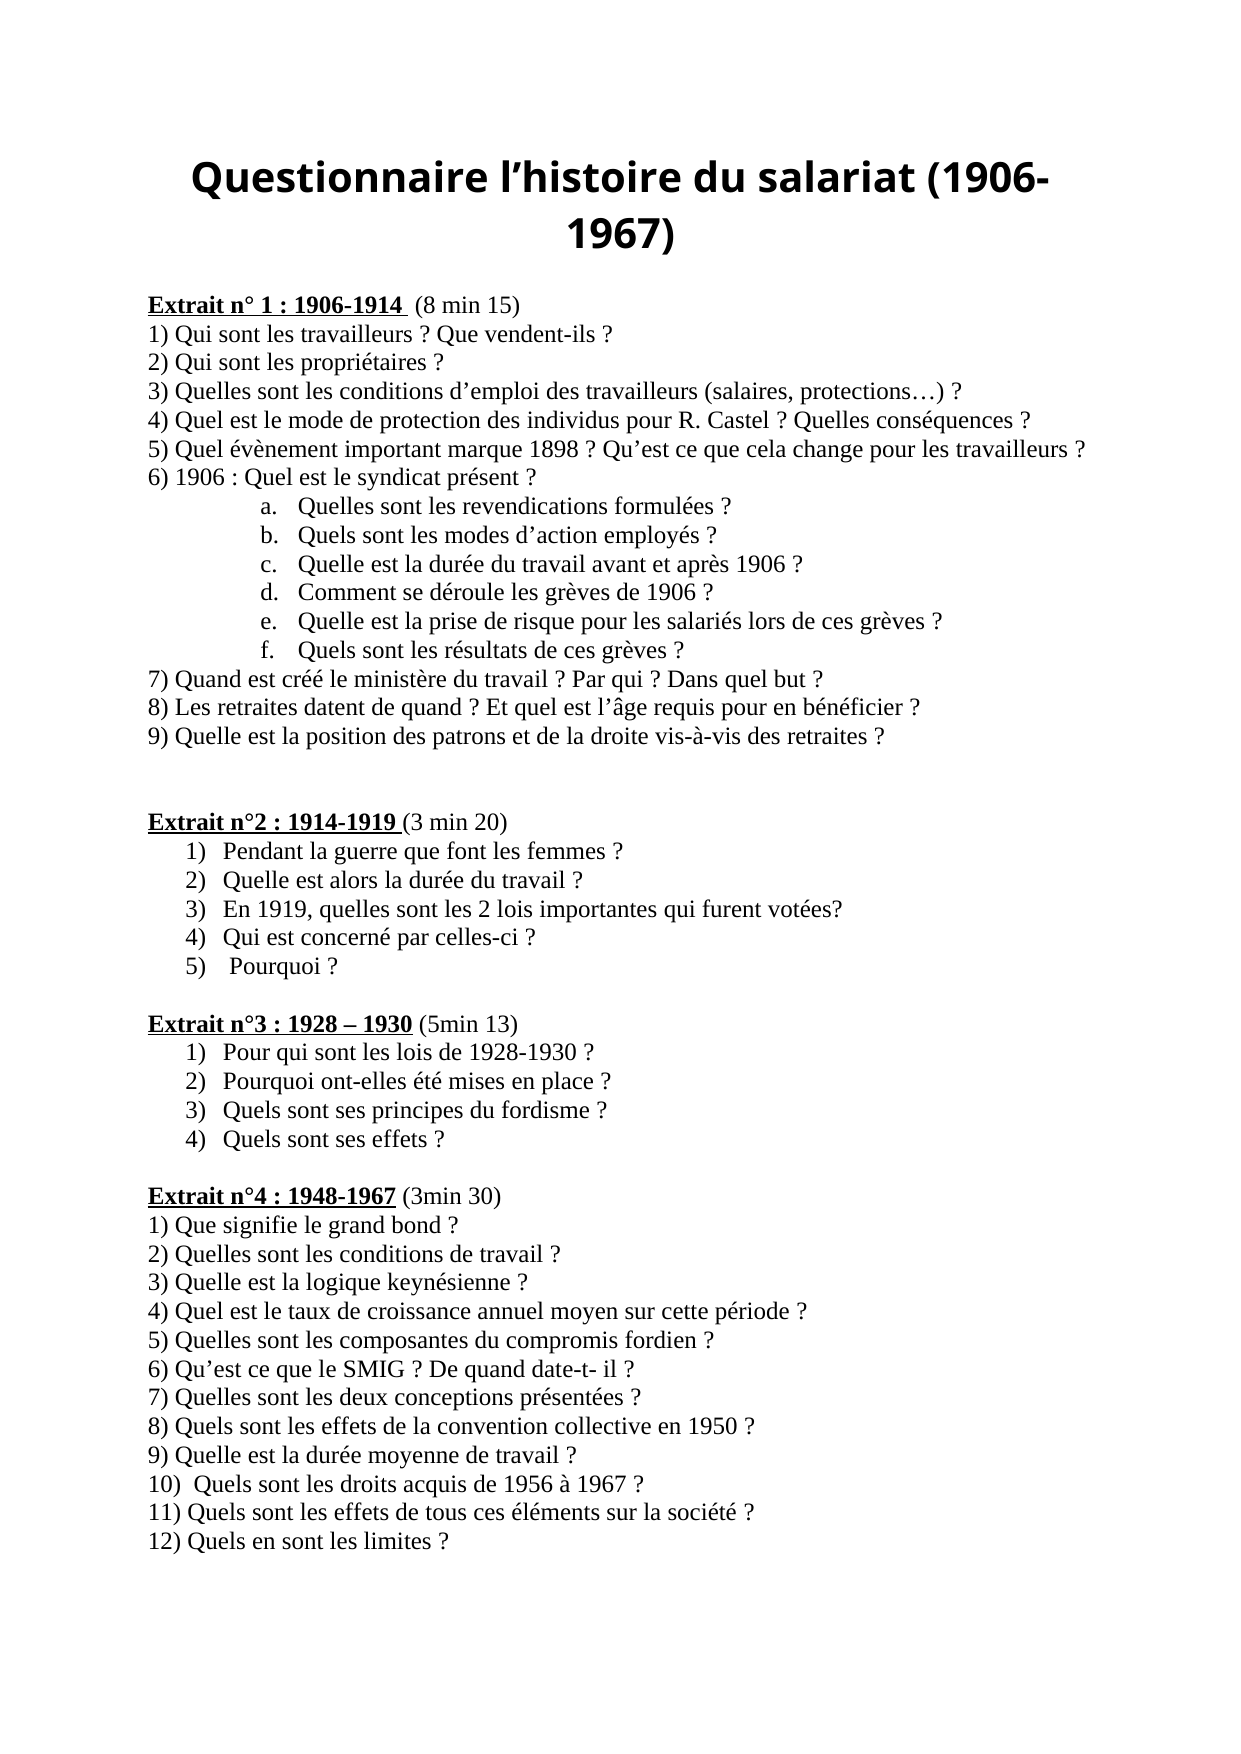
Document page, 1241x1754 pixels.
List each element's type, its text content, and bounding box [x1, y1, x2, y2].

text 1) Qui sont les travailleurs ? Que vendent-ils ? [148, 319, 1093, 347]
list Comment se déroule les grèves de 1906 ? [260, 577, 1093, 606]
text Extrait n°2 : 1914-1919 (3 min 20) [148, 807, 1093, 836]
list Pourquoi ? [185, 951, 1093, 980]
text 7) Quand est créé le ministère du travail ? Par qui ? Dans quel but ? [148, 664, 1093, 692]
text 2) Quelles sont les conditions de travail ? [148, 1239, 1093, 1267]
text Extrait n°3 : 1928 – 1930 (5min 13) [148, 1009, 1093, 1037]
list Quels sont les résultats de ces grèves ? [260, 635, 1093, 664]
text Extrait n° 1 : 1906-1914 (8 min 15) [148, 290, 1093, 319]
list Quelle est la durée du travail avant et après 1906 ? [260, 549, 1093, 577]
text Extrait n°4 : 1948-1967 (3min 30) [148, 1181, 1093, 1210]
list Pourquoi ont-elles été mises en place ? [185, 1066, 1093, 1095]
text 9) Quelle est la durée moyenne de travail ? [148, 1440, 1093, 1469]
text 12) Quels en sont les limites ? [148, 1526, 1093, 1555]
list Qui est concerné par celles-ci ? [185, 922, 1093, 951]
text 8) Les retraites datent de quand ? Et quel est l’âge requis pour en bénéficier ? [148, 692, 1093, 721]
list Quels sont les modes d’action employés ? [260, 520, 1093, 549]
list Pendant la guerre que font les femmes ? [185, 836, 1093, 865]
list Quelles sont les revendications formulées ? [260, 491, 1093, 520]
text 10) Quels sont les droits acquis de 1956 à 1967 ? [148, 1469, 1093, 1497]
text 4) Quel est le mode de protection des individus pour R. Castel ? Quelles conséquences ? [148, 405, 1093, 434]
list Quels sont ses principes du fordisme ? [185, 1095, 1093, 1124]
text 2) Qui sont les propriétaires ? [148, 347, 1093, 376]
list Quelle est alors la durée du travail ? [185, 865, 1093, 894]
text 8) Quels sont les effets de la convention collective en 1950 ? [148, 1411, 1093, 1440]
text 1) Que signifie le grand bond ? [148, 1210, 1093, 1239]
list En 1919, quelles sont les 2 lois importantes qui furent votées? [185, 894, 1093, 922]
text 9) Quelle est la position des patrons et de la droite vis-à-vis des retraites ? [148, 721, 1093, 750]
list Quelle est la prise de risque pour les salariés lors de ces grèves ? [260, 606, 1093, 635]
list Pour qui sont les lois de 1928-1930 ? [185, 1037, 1093, 1066]
list Quels sont ses effets ? [185, 1124, 1093, 1152]
text 5) Quel évènement important marque 1898 ? Qu’est ce que cela change pour les travailleurs ? [148, 434, 1093, 462]
text 11) Quels sont les effets de tous ces éléments sur la société ? [148, 1497, 1093, 1526]
text 7) Quelles sont les deux conceptions présentées ? [148, 1382, 1093, 1411]
text 6) 1906 : Quel est le syndicat présent ? [148, 462, 1093, 491]
text 3) Quelles sont les conditions d’emploi des travailleurs (salaires, protections…) ? [148, 376, 1093, 405]
text 5) Quelles sont les composantes du compromis fordien ? [148, 1325, 1093, 1354]
text Questionnaire l’histoire du salariat (1906-1967) [148, 148, 1093, 261]
text 3) Quelle est la logique keynésienne ? [148, 1267, 1093, 1296]
text 4) Quel est le taux de croissance annuel moyen sur cette période ? [148, 1296, 1093, 1325]
text 6) Qu’est ce que le SMIG ? De quand date-t- il ? [148, 1354, 1093, 1382]
